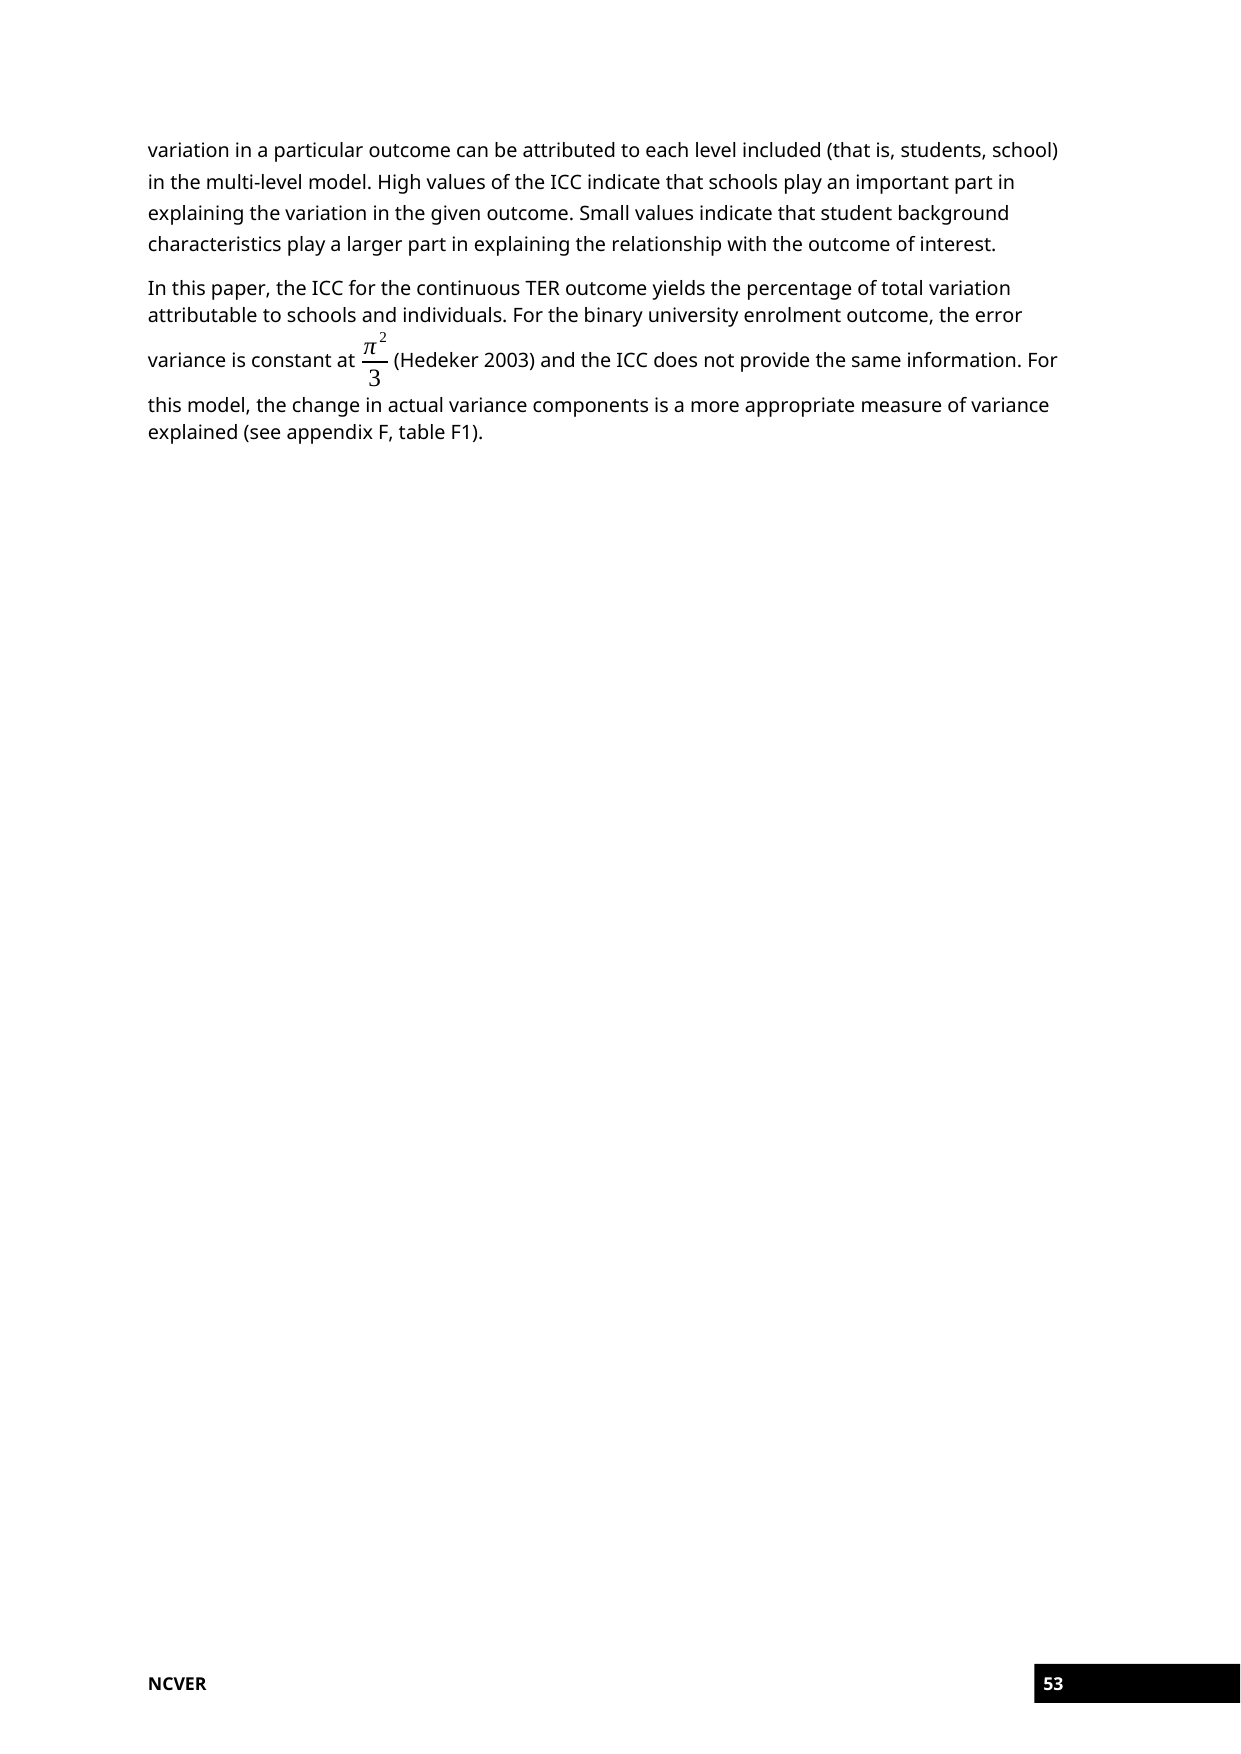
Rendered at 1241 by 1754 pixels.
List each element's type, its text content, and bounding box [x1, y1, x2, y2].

text In this paper, the ICC for the continuous TER outcome yields the percentage of total variation attributable to schools and individuals. For the binary university enrolment outcome, the error variance is constant at (Hedeker 2003) and the ICC does not provide the same information. For this model, the change in actual variance components is a more appropriate measure of variance explained (see appendix F, table F1). [148, 274, 1063, 445]
